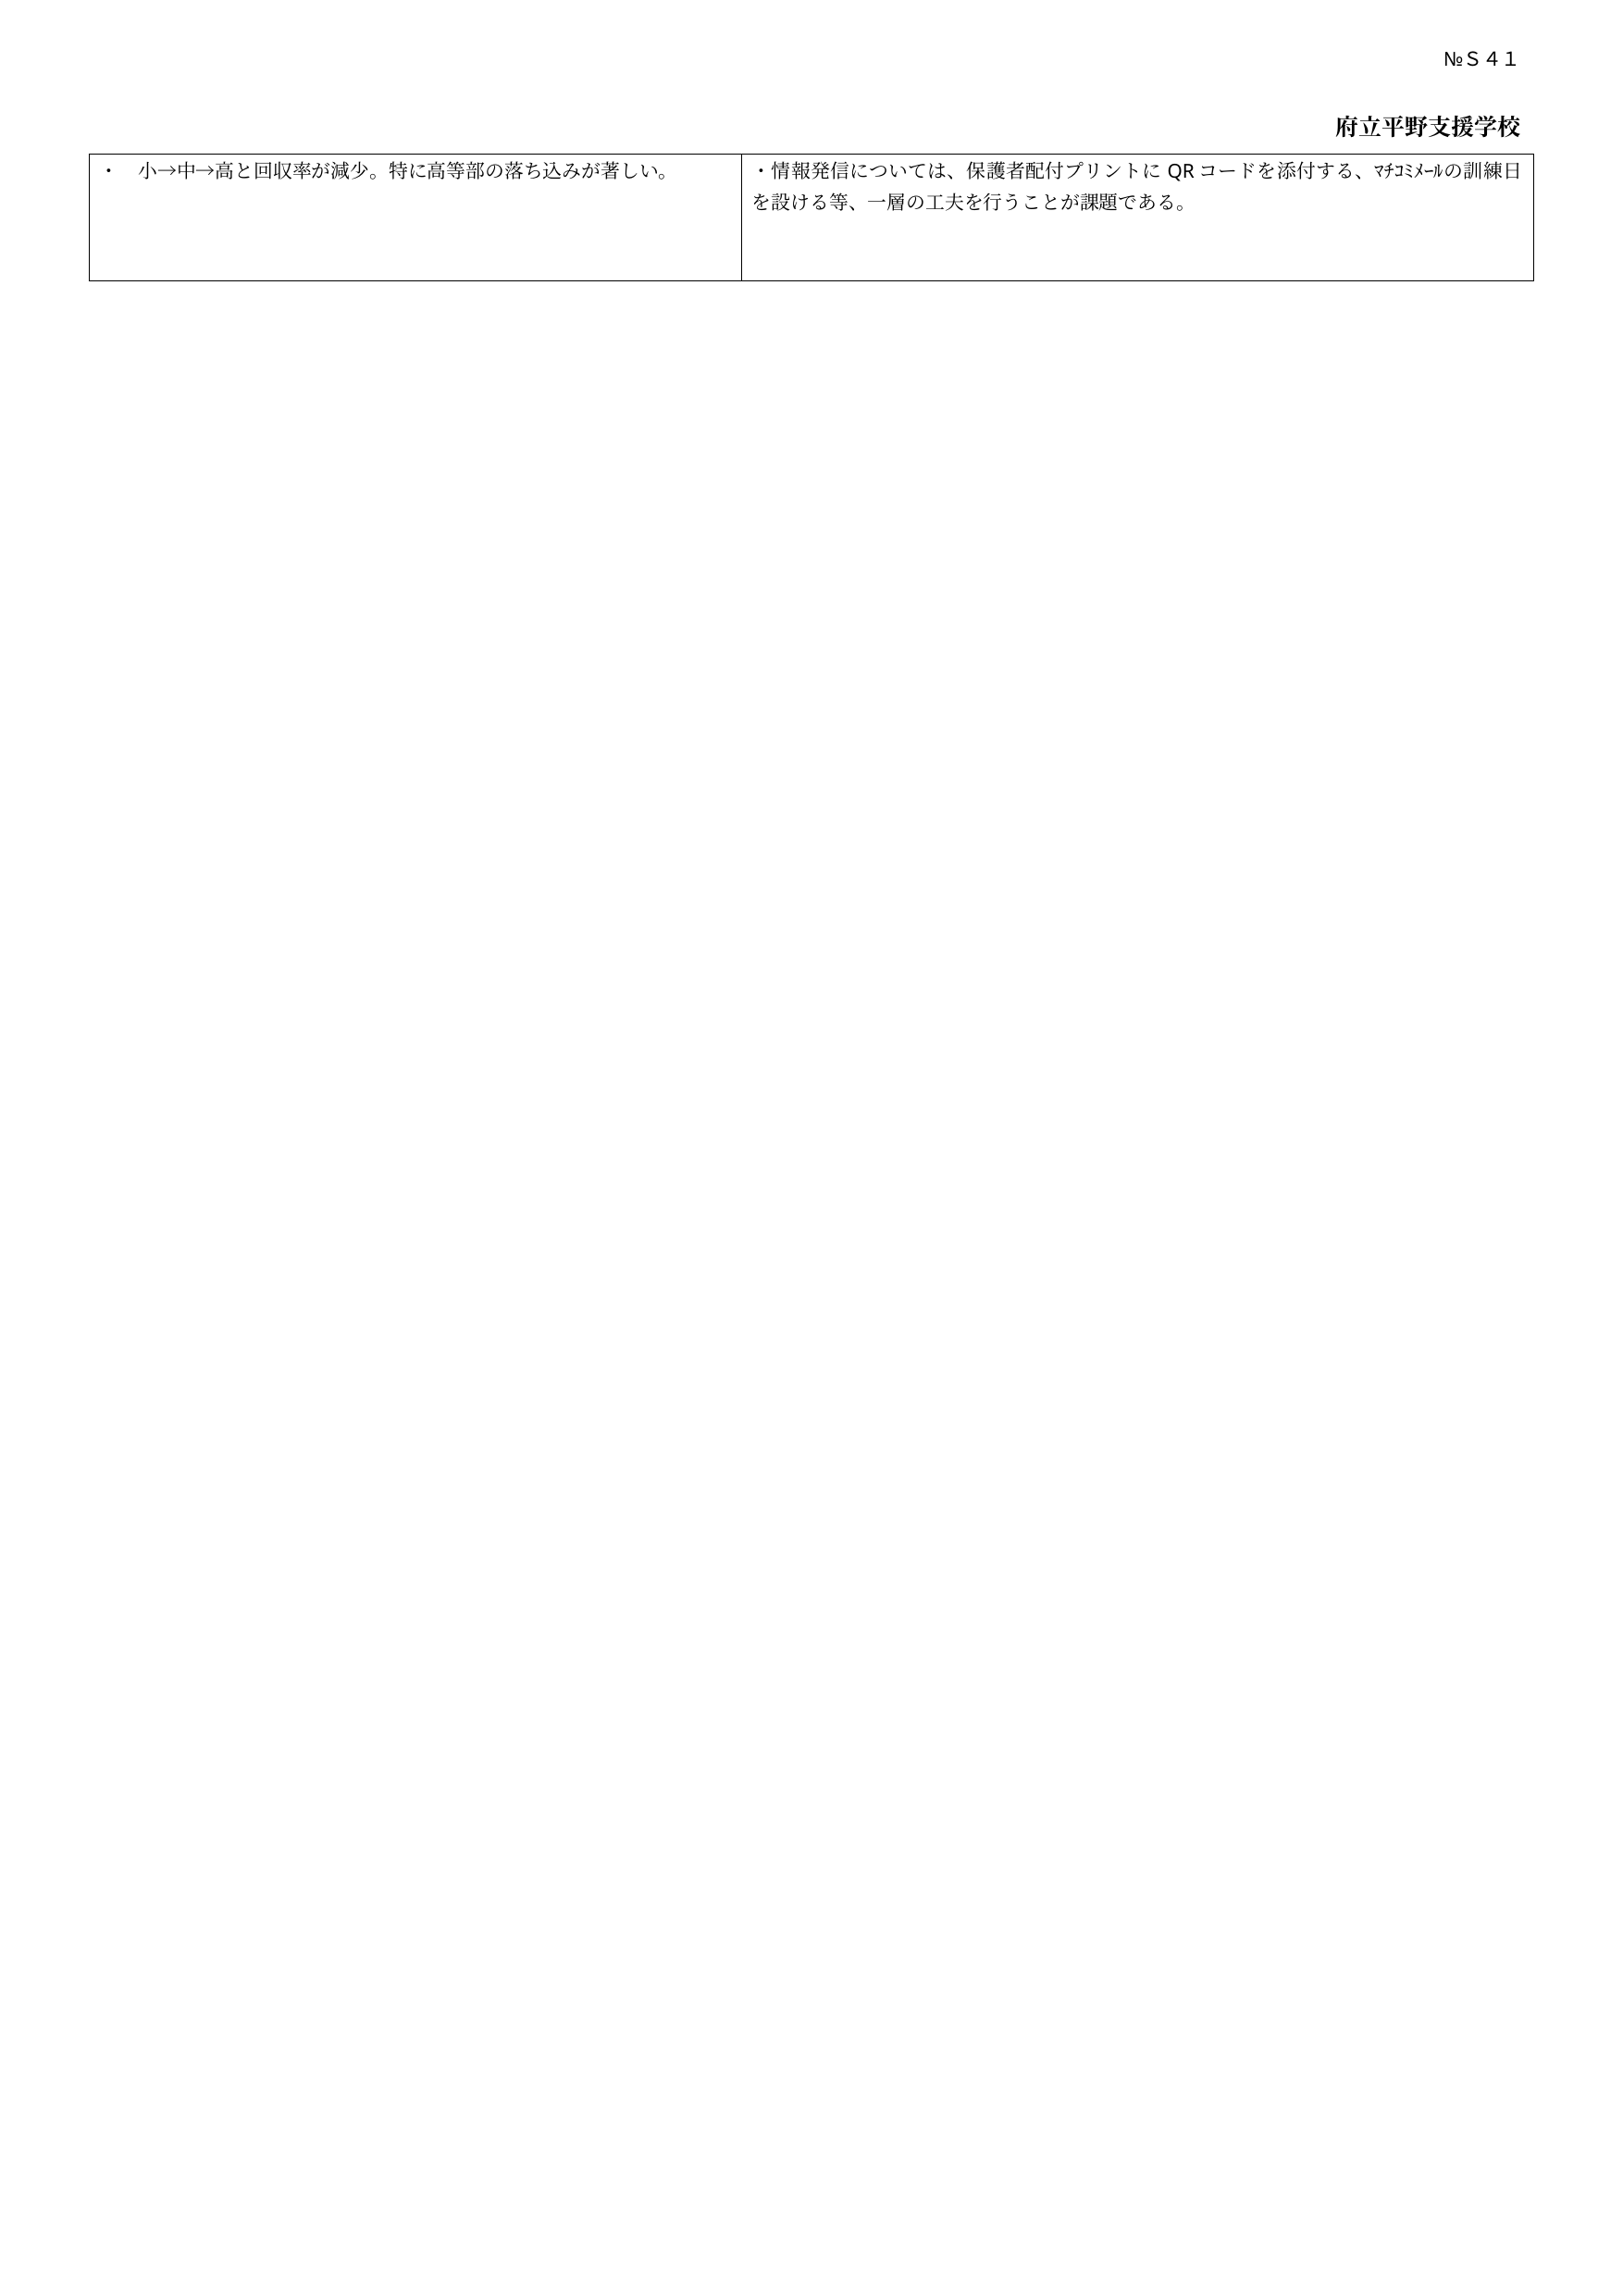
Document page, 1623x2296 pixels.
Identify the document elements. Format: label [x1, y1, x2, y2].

table_cell [90, 155, 741, 280]
table_cell [742, 155, 1533, 280]
